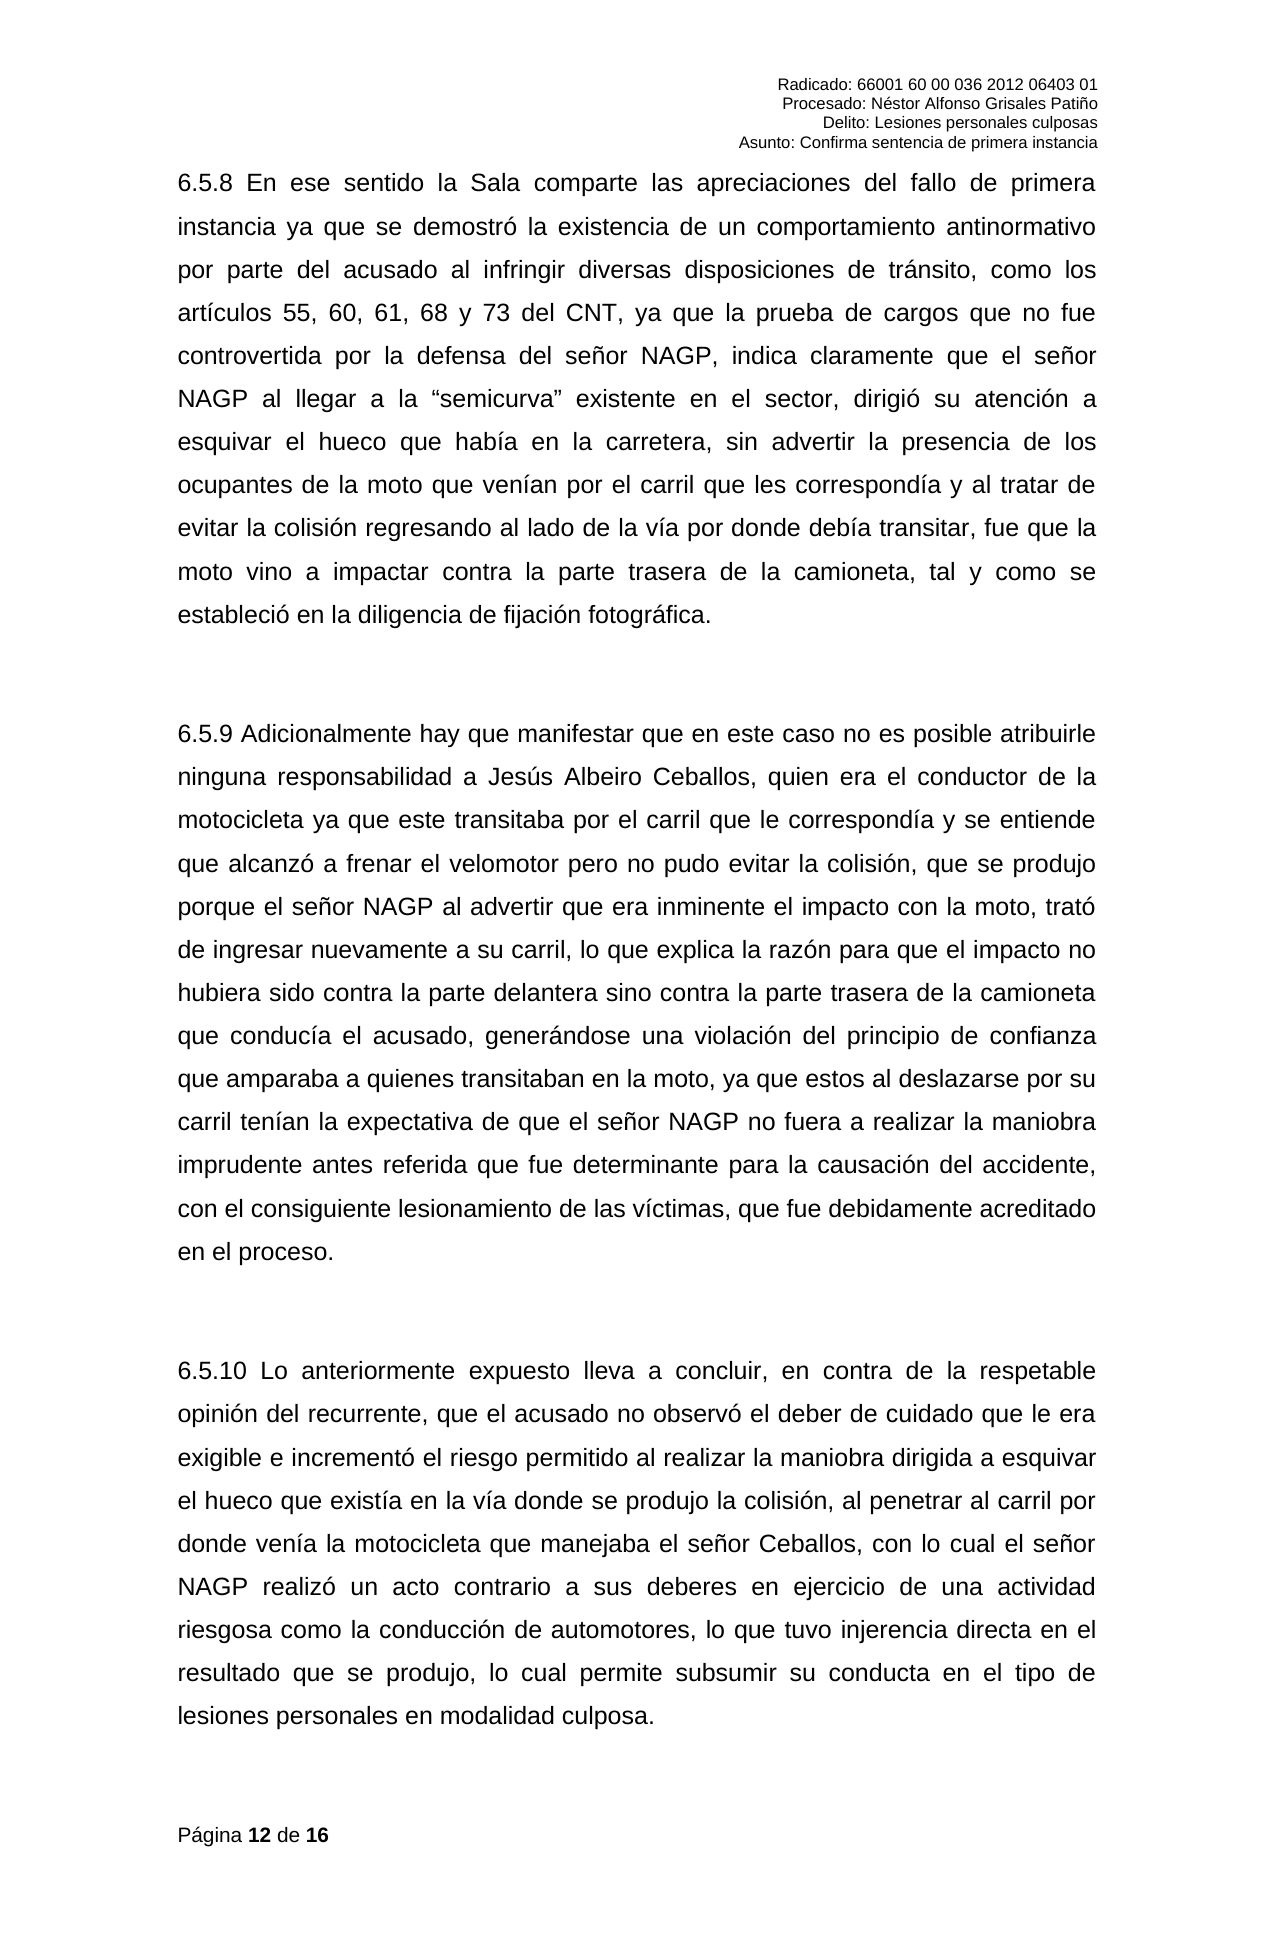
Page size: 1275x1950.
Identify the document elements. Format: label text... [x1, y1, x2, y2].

text 6.5.8 En ese sentido la Sala comparte las apreciaciones del fallo de primera instancia ya que se demostró la existencia de un comportamiento antinormativo por parte del acusado al infringir diversas disposiciones de tránsito, como los artículos 55, 60, 61, 68 y 73 del CNT, ya que la prueba de cargos que no fue controvertida por la defensa del señor NAGP, indica claramente que el señor NAGP al llegar a la “semicurva” existente en el sector, dirigió su atención a esquivar el hueco que había en la carretera, sin advertir la presencia de los ocupantes de la moto que venían por el carril que les correspondía y al tratar de evitar la colisión regresando al lado de la vía por donde debía transitar, fue que la moto vino a impactar contra la parte trasera de la camioneta, tal y como se estableció en la diligencia de fijación fotográfica. [177, 168, 1098, 628]
text 6.5.9 Adicionalmente hay que manifestar que en este caso no es posible atribuirle ninguna responsabilidad a Jesús Albeiro Ceballos, quien era el conductor de la motocicleta ya que este transitaba por el carril que le correspondía y se entiende que alcanzó a frenar el velomotor pero no pudo evitar la colisión, que se produjo porque el señor NAGP al advertir que era inminente el impacto con la moto, trató de ingresar nuevamente a su carril, lo que explica la razón para que el impacto no hubiera sido contra la parte delantera sino contra la parte trasera de la camioneta que conducía el acusado, generándose una violación del principio de confianza que amparaba a quienes transitaban en la moto, ya que estos al deslazarse por su carril tenían la expectativa de que el señor NAGP no fuera a realizar la maniobra imprudente antes referida que fue determinante para la causación del accidente, con el consiguiente lesionamiento de las víctimas, que fue debidamente acreditado en el proceso. [177, 719, 1098, 1266]
text 6.5.10 Lo anteriormente expuesto lleva a concluir, en contra de la respetable opinión del recurrente, que el acusado no observó el deber de cuidado que le era exigible e incrementó el riesgo permitido al realizar la maniobra dirigida a esquivar el hueco que existía en la vía donde se produjo la colisión, al penetrar al carril por donde venía la motocicleta que manejaba el señor Ceballos, con lo cual el señor NAGP realizó un acto contrario a sus deberes en ejercicio de una actividad riesgosa como la conducción de automotores, lo que tuvo injerencia directa en el resultado que se produjo, lo cual permite subsumir su conducta en el tipo de lesiones personales en modalidad culposa. [177, 1356, 1098, 1730]
